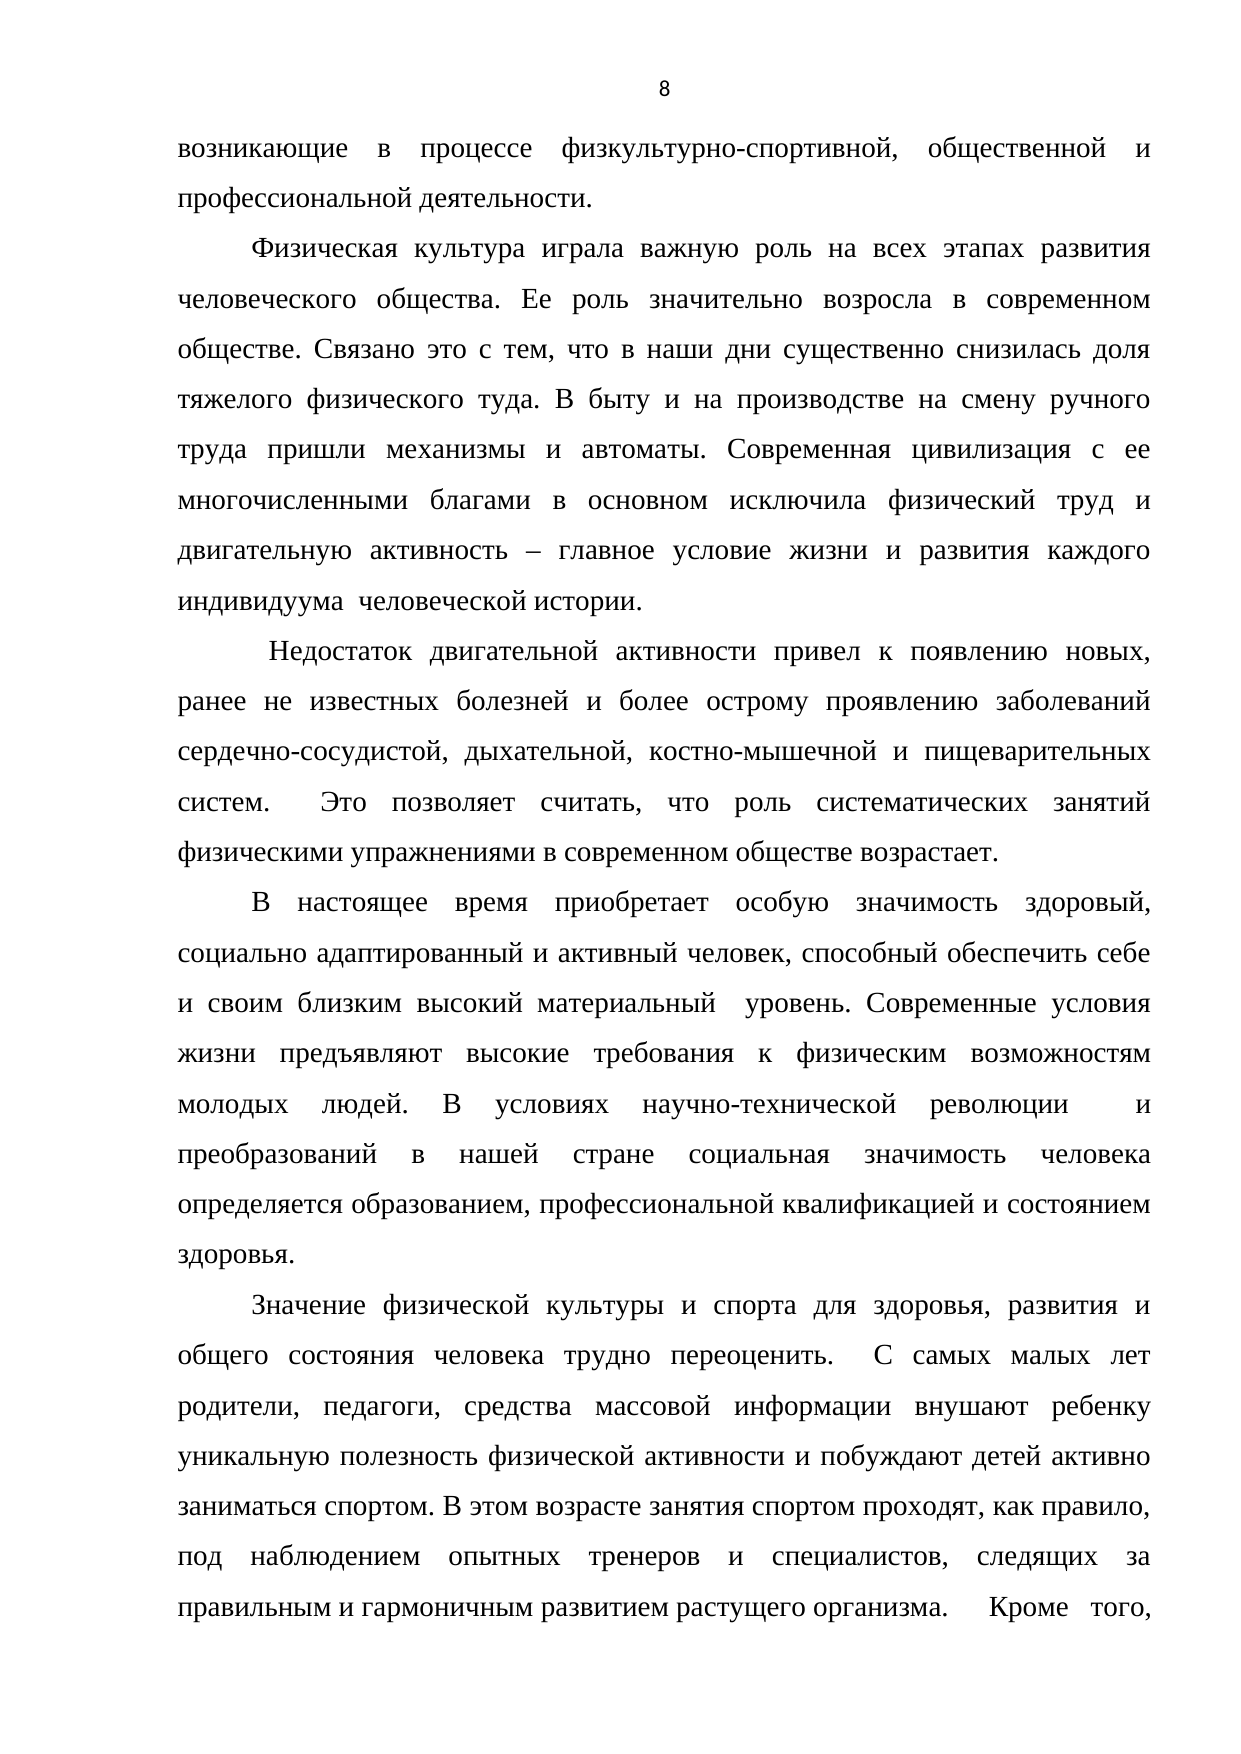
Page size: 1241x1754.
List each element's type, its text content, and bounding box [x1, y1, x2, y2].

text Физическая культура играла важную роль на всех этапах развития человеческого общества. Ее роль значительно возросла в современном обществе. Связано это с тем, что в наши дни существенно снизилась доля тяжелого физического туда. В быту и на производстве на смену ручного труда пришли механизмы и автоматы. Современная цивилизация с ее многочисленными благами в основном исключила физический труд и двигательную активность – главное условие жизни и развития каждого индивидуума человеческой истории. [177, 230, 1152, 616]
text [177, 1287, 1152, 1622]
text В настоящее время приобретает особую значимость здоровый, социально адаптированный и активный человек, способный обеспечить себе и своим близким высокий материальный уровень. Современные условия жизни предъявляют высокие требования к физическим возможностям молодых людей. В условиях научно-технической революции и преобразований в нашей стране социальная значимость человека определяется образованием, профессиональной квалификацией и состоянием здоровья. [177, 884, 1152, 1270]
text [177, 130, 1152, 214]
text Недостаток двигательной активности привел к появлению новых, ранее не известных болезней и более острому проявлению заболеваний сердечно-сосудистой, дыхательной, костно-мышечной и пищеварительных систем. Это позволяет считать, что роль систематических занятий физическими упражнениями в современном обществе возрастает. [177, 633, 1152, 868]
